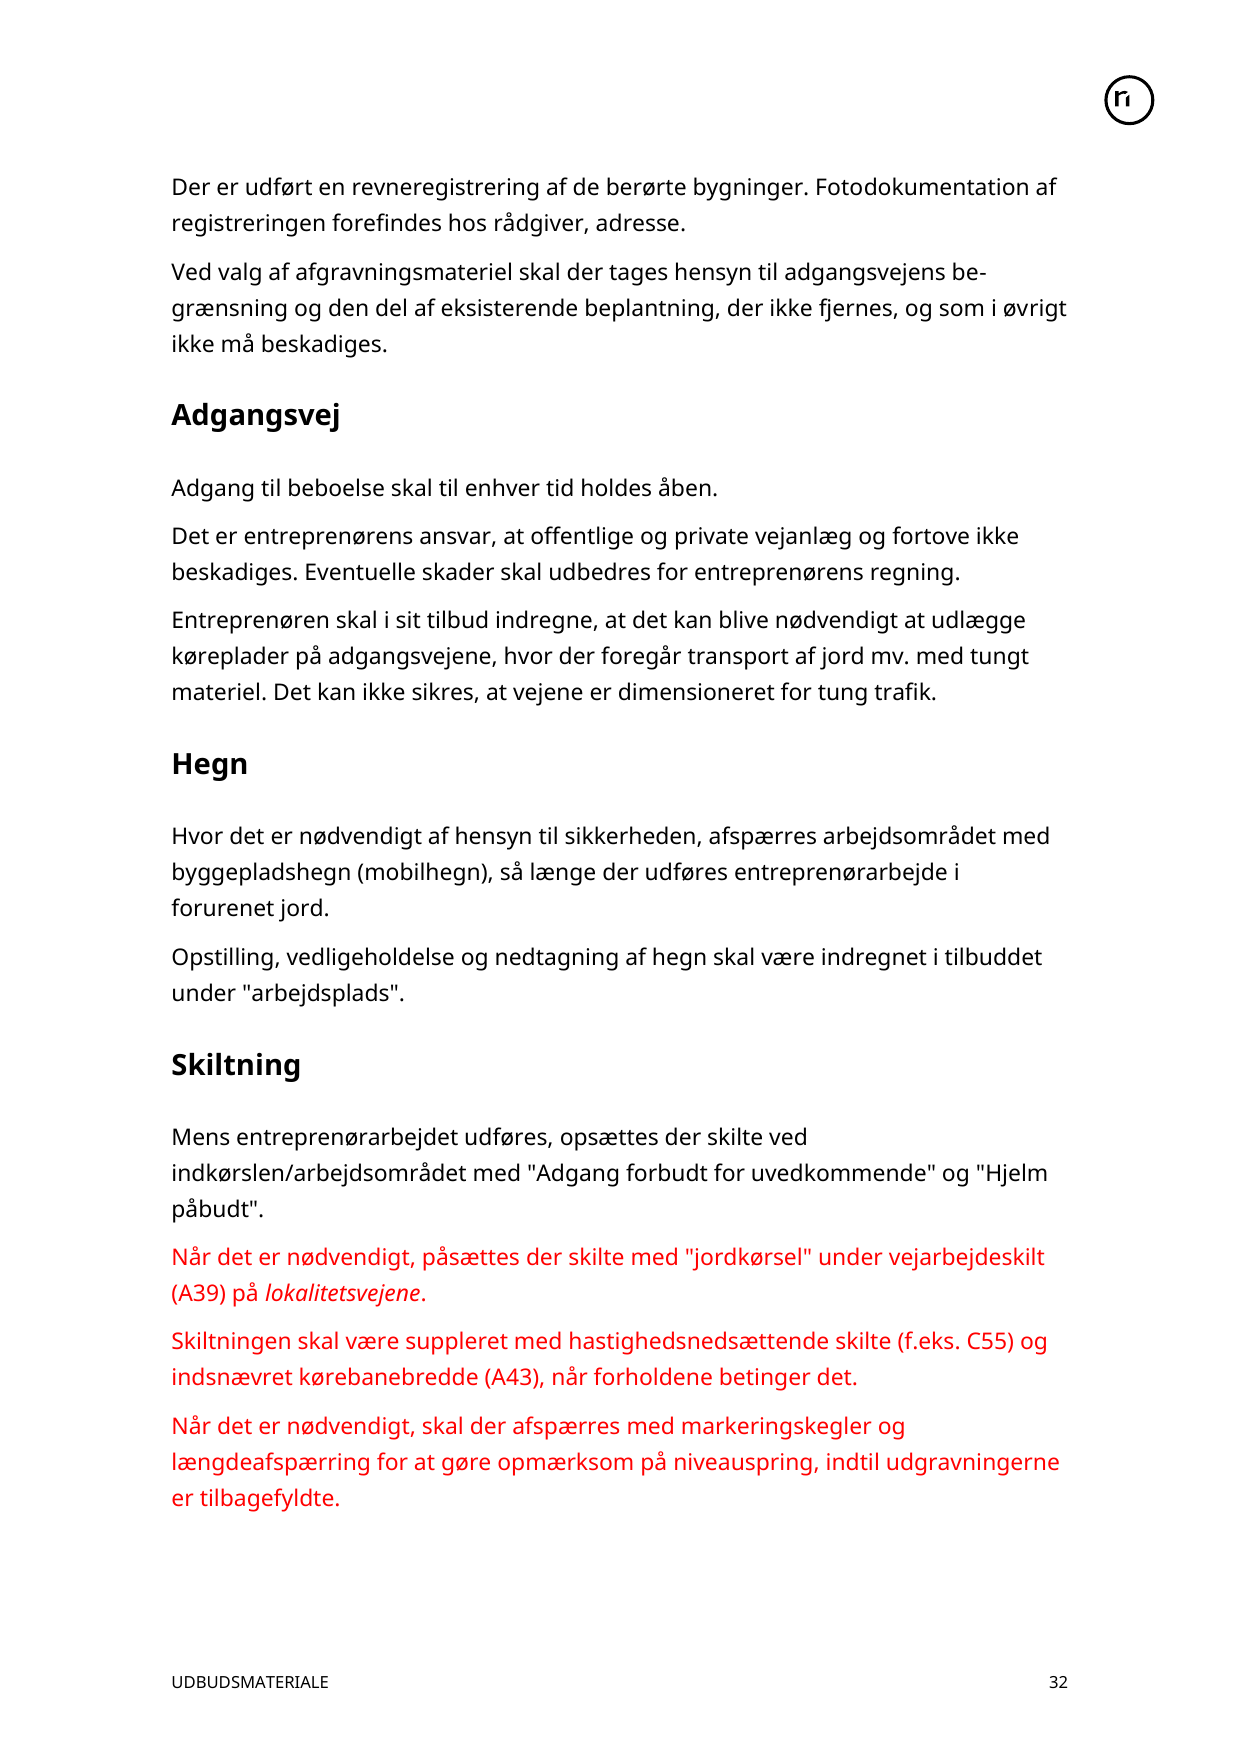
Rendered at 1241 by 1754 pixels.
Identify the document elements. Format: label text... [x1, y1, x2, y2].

text Opstilling, vedligeholdelse og nedtagning af hegn skal være indregnet i tilbuddet under "arbejdsplads". [171, 941, 1069, 1008]
text Ved valg af afgravningsmateriel skal der tages hensyn til adgangsvejens begrænsning og den del af eksisterende beplantning, der ikke fjernes, og som i øvrigt ikke må beskadiges. [171, 256, 1069, 359]
text Når det er nødvendigt, påsættes der skilte med "jordkørsel" under vejarbejdeskilt (A39) på lokalitetsvejene. [171, 1241, 1069, 1308]
text Adgang til beboelse skal til enhver tid holdes åben. [171, 472, 1069, 503]
text Når det er nødvendigt, skal der afspærres med markeringskegler og længdeafspærring for at gøre opmærksom på niveauspring, indtil udgravningerne er tilbagefyldte. [171, 1410, 1069, 1513]
text Entreprenøren skal i sit tilbud indregne, at det kan blive nødvendigt at udlægge køreplader på adgangsvejene, hvor der foregår transport af jord mv. med tungt materiel. Det kan ikke sikres, at vejene er dimensioneret for tung trafik. [171, 604, 1069, 707]
text Hvor det er nødvendigt af hensyn til sikkerheden, afspærres arbejdsområdet med byggepladshegn (mobilhegn), så længe der udføres entreprenørarbejde i forurenet jord. [171, 820, 1069, 923]
subtitle Hegn [171, 743, 1069, 783]
subtitle Skiltning [171, 1044, 1069, 1083]
text Mens entreprenørarbejdet udføres, opsættes der skilte ved indkørslen/arbejdsområdet med "Adgang forbudt for uvedkommende" og "Hjelm påbudt". [171, 1121, 1069, 1224]
text Skiltningen skal være suppleret med hastighedsnedsættende skilte (f.eks. C55) og indsnævret kørebanebredde (A43), når forholdene betinger det. [171, 1325, 1069, 1392]
text Det er entreprenørens ansvar, at offentlige og private vejanlæg og fortove ikke beskadiges. Eventuelle skader skal udbedres for entreprenørens regning. [171, 520, 1069, 587]
subtitle Adgangsvej [171, 395, 1069, 434]
text Der er udført en revneregistrering af de berørte bygninger. Fotodokumentation af registreringen forefindes hos rådgiver, adresse. [171, 171, 1069, 238]
